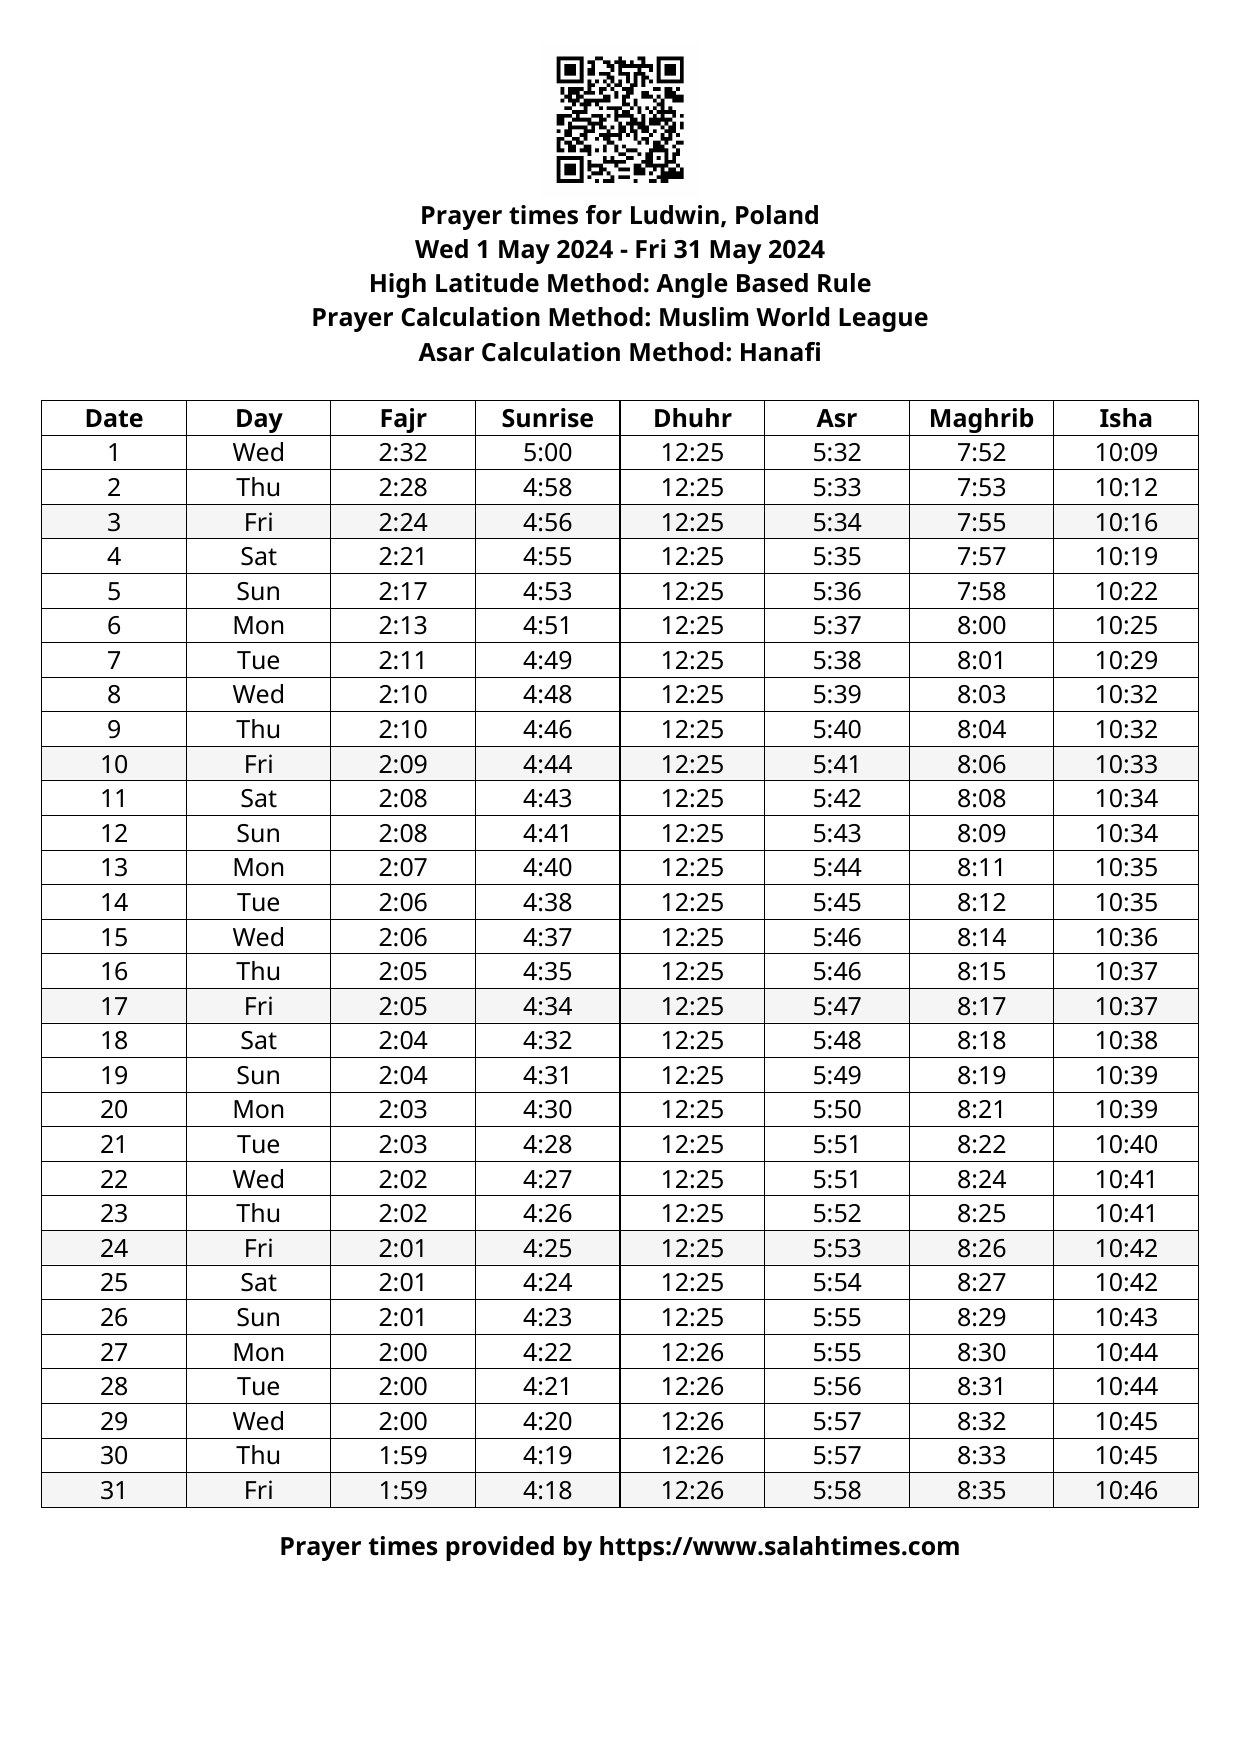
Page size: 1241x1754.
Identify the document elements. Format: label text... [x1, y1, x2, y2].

table_cell 21 [42, 1127, 186, 1161]
table_cell Sun [187, 1300, 330, 1334]
table_cell 7:58 [910, 574, 1053, 607]
table_cell 10:25 [1054, 609, 1198, 642]
table_cell 2:28 [331, 470, 475, 504]
table_cell 2:10 [331, 678, 475, 711]
table_header Fajr [331, 401, 475, 434]
table_cell 2:00 [331, 1335, 475, 1368]
table_cell 12:25 [621, 1162, 764, 1195]
table_cell 5:56 [765, 1369, 909, 1403]
table_cell 4:38 [476, 885, 619, 919]
table_cell 29 [42, 1404, 186, 1437]
table_cell Thu [187, 1196, 330, 1230]
table_cell 4:28 [476, 1127, 619, 1161]
table_cell 10:39 [1054, 1093, 1198, 1126]
table_cell 4:20 [476, 1404, 619, 1437]
table_cell 26 [42, 1300, 186, 1334]
table_cell 10:44 [1054, 1369, 1198, 1403]
table_cell 12:25 [621, 954, 764, 988]
table_cell 5:44 [765, 851, 909, 884]
table_cell 10:36 [1054, 920, 1198, 953]
table_cell 8:19 [910, 1058, 1053, 1092]
table_cell 12:25 [621, 1231, 764, 1264]
table_cell 4:55 [476, 539, 619, 573]
table_cell Sun [187, 574, 330, 607]
table_cell 5:47 [765, 989, 909, 1022]
table_cell 8:27 [910, 1266, 1053, 1299]
table_cell 10:46 [1054, 1473, 1198, 1507]
picture [542, 41, 699, 198]
table_header Date [42, 401, 186, 434]
table_cell 10:39 [1054, 1058, 1198, 1092]
table_cell 4:31 [476, 1058, 619, 1092]
table_header Day [187, 401, 330, 434]
table_cell 6 [42, 609, 186, 642]
table_cell 4:58 [476, 470, 619, 504]
table_cell 5:42 [765, 781, 909, 815]
table_cell 12:25 [621, 989, 764, 1022]
table_cell 2:06 [331, 920, 475, 953]
table_cell 10:12 [1054, 470, 1198, 504]
table_cell 2:00 [331, 1369, 475, 1403]
table_cell 2:00 [331, 1404, 475, 1437]
table_cell 8:30 [910, 1335, 1053, 1368]
table_cell 12:25 [621, 1196, 764, 1230]
table_cell 2:02 [331, 1196, 475, 1230]
table_cell 4:26 [476, 1196, 619, 1230]
table_cell Sun [187, 1058, 330, 1092]
table_cell 12:25 [621, 1127, 764, 1161]
text Prayer Calculation Method: Muslim World League [42, 300, 1198, 334]
table_cell 2:05 [331, 954, 475, 988]
table_cell 10:35 [1054, 885, 1198, 919]
table_cell 19 [42, 1058, 186, 1092]
table_cell 1:59 [331, 1473, 475, 1507]
table_cell 5:45 [765, 885, 909, 919]
table_cell 4:40 [476, 851, 619, 884]
table_cell 28 [42, 1369, 186, 1403]
table_cell 7 [42, 643, 186, 677]
table_cell 4:24 [476, 1266, 619, 1299]
table_cell 22 [42, 1162, 186, 1195]
table_header Sunrise [476, 401, 619, 434]
table_cell 8:06 [910, 747, 1053, 780]
table_cell 12:25 [621, 1058, 764, 1092]
table_cell 10:37 [1054, 989, 1198, 1022]
table_cell 12:26 [621, 1404, 764, 1437]
table_cell 2:01 [331, 1266, 475, 1299]
table_cell 4:30 [476, 1093, 619, 1126]
table_cell 10:38 [1054, 1024, 1198, 1057]
text Asar Calculation Method: Hanafi [42, 334, 1198, 368]
table_cell 2:21 [331, 539, 475, 573]
table_cell Wed [187, 678, 330, 711]
table_cell 8:33 [910, 1439, 1053, 1472]
table_cell Fri [187, 505, 330, 538]
table_cell 8:09 [910, 816, 1053, 849]
table_cell 12:25 [621, 781, 764, 815]
table_cell Wed [187, 1404, 330, 1437]
table_cell 8:35 [910, 1473, 1053, 1507]
table_cell Fri [187, 747, 330, 780]
table_cell 10:09 [1054, 436, 1198, 469]
table_cell 3 [42, 505, 186, 538]
table_cell 5:46 [765, 954, 909, 988]
table_cell 8:01 [910, 643, 1053, 677]
table_cell 5:41 [765, 747, 909, 780]
table_cell 12:25 [621, 1300, 764, 1334]
table_cell 5:49 [765, 1058, 909, 1092]
table_cell 2:04 [331, 1024, 475, 1057]
table_cell 10:40 [1054, 1127, 1198, 1161]
table_cell 8:15 [910, 954, 1053, 988]
table_header Maghrib [910, 401, 1053, 434]
table_cell 12:25 [621, 712, 764, 746]
table_cell 5:39 [765, 678, 909, 711]
table_cell 12:25 [621, 1093, 764, 1126]
table_cell 4:51 [476, 609, 619, 642]
table_cell 4:21 [476, 1369, 619, 1403]
table_cell 2:24 [331, 505, 475, 538]
table_cell 4:25 [476, 1231, 619, 1264]
table_cell 23 [42, 1196, 186, 1230]
table_cell 14 [42, 885, 186, 919]
table_cell 16 [42, 954, 186, 988]
table_cell 2:17 [331, 574, 475, 607]
table_cell 10:45 [1054, 1439, 1198, 1472]
table_cell 9 [42, 712, 186, 746]
table_cell 2:11 [331, 643, 475, 677]
table_cell 10:41 [1054, 1162, 1198, 1195]
table_cell 2:13 [331, 609, 475, 642]
table_cell 12:26 [621, 1439, 764, 1472]
table_cell 2:08 [331, 816, 475, 849]
table_cell 8:12 [910, 885, 1053, 919]
table_cell 2:32 [331, 436, 475, 469]
table_cell 17 [42, 989, 186, 1022]
table_cell 2:07 [331, 851, 475, 884]
table_cell 5:40 [765, 712, 909, 746]
table_cell 5:35 [765, 539, 909, 573]
table_cell Sat [187, 1024, 330, 1057]
table_cell Mon [187, 1093, 330, 1126]
table_cell 8:29 [910, 1300, 1053, 1334]
table_cell 8:18 [910, 1024, 1053, 1057]
table_cell 10:42 [1054, 1266, 1198, 1299]
table_cell 12:25 [621, 816, 764, 849]
table_cell 5:48 [765, 1024, 909, 1057]
table_cell 18 [42, 1024, 186, 1057]
table_cell 2:03 [331, 1127, 475, 1161]
table_cell 2:08 [331, 781, 475, 815]
table_cell 12:25 [621, 678, 764, 711]
table_cell 5:46 [765, 920, 909, 953]
table_cell 12:25 [621, 747, 764, 780]
text Wed 1 May 2024 - Fri 31 May 2024 [42, 232, 1198, 266]
table_cell 5:51 [765, 1162, 909, 1195]
table_cell Tue [187, 1369, 330, 1403]
table_cell 12:25 [621, 505, 764, 538]
table_cell 4:34 [476, 989, 619, 1022]
table_cell Sat [187, 781, 330, 815]
table_cell 12:25 [621, 885, 764, 919]
table_cell 4:32 [476, 1024, 619, 1057]
table_cell Thu [187, 1439, 330, 1472]
table_cell 10:35 [1054, 851, 1198, 884]
table_cell 8:17 [910, 989, 1053, 1022]
table_cell Wed [187, 436, 330, 469]
table_cell 12:25 [621, 539, 764, 573]
table_cell 4:22 [476, 1335, 619, 1368]
table_cell 10:43 [1054, 1300, 1198, 1334]
table_cell 4:27 [476, 1162, 619, 1195]
table_cell Thu [187, 712, 330, 746]
table_cell 12:26 [621, 1369, 764, 1403]
table_cell 8:22 [910, 1127, 1053, 1161]
table_cell 8:14 [910, 920, 1053, 953]
table_cell 13 [42, 851, 186, 884]
table_cell Wed [187, 920, 330, 953]
table_cell 15 [42, 920, 186, 953]
table_cell Tue [187, 1127, 330, 1161]
table_cell 2 [42, 470, 186, 504]
table_cell 4:43 [476, 781, 619, 815]
table_cell 12:25 [621, 920, 764, 953]
table_cell 10:29 [1054, 643, 1198, 677]
table_cell 1:59 [331, 1439, 475, 1472]
table_cell Mon [187, 1335, 330, 1368]
table_cell 10:19 [1054, 539, 1198, 573]
table_cell Fri [187, 1473, 330, 1507]
table_cell Mon [187, 851, 330, 884]
table_cell 7:55 [910, 505, 1053, 538]
table_cell 4:19 [476, 1439, 619, 1472]
table_cell Sat [187, 1266, 330, 1299]
table_cell 5 [42, 574, 186, 607]
table_cell Thu [187, 954, 330, 988]
table_cell 2:01 [331, 1231, 475, 1264]
table_cell 12:25 [621, 470, 764, 504]
table_cell 2:06 [331, 885, 475, 919]
table_cell 2:09 [331, 747, 475, 780]
table_cell 10:44 [1054, 1335, 1198, 1368]
table_cell 2:02 [331, 1162, 475, 1195]
table_cell 8:32 [910, 1404, 1053, 1437]
table_cell 4:18 [476, 1473, 619, 1507]
table_cell 2:01 [331, 1300, 475, 1334]
table_cell 8:03 [910, 678, 1053, 711]
table_cell 10 [42, 747, 186, 780]
table_cell Tue [187, 885, 330, 919]
table_cell 25 [42, 1266, 186, 1299]
table_cell 7:53 [910, 470, 1053, 504]
table_cell 10:33 [1054, 747, 1198, 780]
table_cell 5:53 [765, 1231, 909, 1264]
table_cell 30 [42, 1439, 186, 1472]
table_cell 10:41 [1054, 1196, 1198, 1230]
table_cell 4:35 [476, 954, 619, 988]
table_cell 10:34 [1054, 816, 1198, 849]
table_cell 24 [42, 1231, 186, 1264]
text High Latitude Method: Angle Based Rule [42, 266, 1198, 300]
table_cell 4:49 [476, 643, 619, 677]
table_cell 4:48 [476, 678, 619, 711]
table_cell 10:22 [1054, 574, 1198, 607]
table_cell 5:58 [765, 1473, 909, 1507]
table_cell 12 [42, 816, 186, 849]
table_cell Sun [187, 816, 330, 849]
table_cell 4:23 [476, 1300, 619, 1334]
text Prayer times provided by https://www.salahtimes.com [42, 1528, 1198, 1563]
table_cell 5:33 [765, 470, 909, 504]
table_cell 4:46 [476, 712, 619, 746]
table_cell 2:03 [331, 1093, 475, 1126]
table_cell 8:00 [910, 609, 1053, 642]
table_cell 31 [42, 1473, 186, 1507]
table_cell 5:57 [765, 1439, 909, 1472]
table_cell Sat [187, 539, 330, 573]
table_cell 20 [42, 1093, 186, 1126]
table_cell 5:57 [765, 1404, 909, 1437]
table_cell 8:31 [910, 1369, 1053, 1403]
table_cell 5:38 [765, 643, 909, 677]
table_cell 12:26 [621, 1473, 764, 1507]
table_cell 10:42 [1054, 1231, 1198, 1264]
table_cell 12:25 [621, 1024, 764, 1057]
table_header Isha [1054, 401, 1198, 434]
table_header Dhuhr [621, 401, 764, 434]
table_cell 12:25 [621, 574, 764, 607]
table_cell 4:56 [476, 505, 619, 538]
table_cell 4 [42, 539, 186, 573]
table_cell 5:51 [765, 1127, 909, 1161]
table_cell 12:25 [621, 851, 764, 884]
table_cell 8:24 [910, 1162, 1053, 1195]
table_cell 5:54 [765, 1266, 909, 1299]
table_cell 10:37 [1054, 954, 1198, 988]
table_cell 8:11 [910, 851, 1053, 884]
table_cell 12:26 [621, 1335, 764, 1368]
table_cell 8:26 [910, 1231, 1053, 1264]
table_cell 4:53 [476, 574, 619, 607]
table_cell 11 [42, 781, 186, 815]
table_cell 10:32 [1054, 678, 1198, 711]
table_cell 4:44 [476, 747, 619, 780]
table_cell 8 [42, 678, 186, 711]
table_cell 8:04 [910, 712, 1053, 746]
table_cell Fri [187, 989, 330, 1022]
table_cell 5:55 [765, 1300, 909, 1334]
table_cell 5:32 [765, 436, 909, 469]
table_cell 7:52 [910, 436, 1053, 469]
table_cell 5:34 [765, 505, 909, 538]
table_cell 27 [42, 1335, 186, 1368]
table_cell 5:50 [765, 1093, 909, 1126]
table_cell 12:25 [621, 643, 764, 677]
table_cell 5:55 [765, 1335, 909, 1368]
table_cell 8:25 [910, 1196, 1053, 1230]
table_cell 4:37 [476, 920, 619, 953]
table_cell 5:43 [765, 816, 909, 849]
table_cell 10:32 [1054, 712, 1198, 746]
table_cell 7:57 [910, 539, 1053, 573]
table_cell Wed [187, 1162, 330, 1195]
table_cell 12:25 [621, 436, 764, 469]
text Prayer times for Ludwin, Poland [42, 198, 1198, 232]
table_cell 2:04 [331, 1058, 475, 1092]
table_cell 10:16 [1054, 505, 1198, 538]
table_cell 4:41 [476, 816, 619, 849]
table_cell 5:00 [476, 436, 619, 469]
table_cell 5:37 [765, 609, 909, 642]
table_cell 8:08 [910, 781, 1053, 815]
table_header Asr [765, 401, 909, 434]
table_cell 2:05 [331, 989, 475, 1022]
table_cell Tue [187, 643, 330, 677]
table_cell 10:45 [1054, 1404, 1198, 1437]
table_cell 5:36 [765, 574, 909, 607]
table_cell 8:21 [910, 1093, 1053, 1126]
table_cell 2:10 [331, 712, 475, 746]
table_cell Thu [187, 470, 330, 504]
table_cell 1 [42, 436, 186, 469]
table_cell 12:25 [621, 609, 764, 642]
table_cell 5:52 [765, 1196, 909, 1230]
table_cell Fri [187, 1231, 330, 1264]
table_cell Mon [187, 609, 330, 642]
table_cell 12:25 [621, 1266, 764, 1299]
table_cell 10:34 [1054, 781, 1198, 815]
